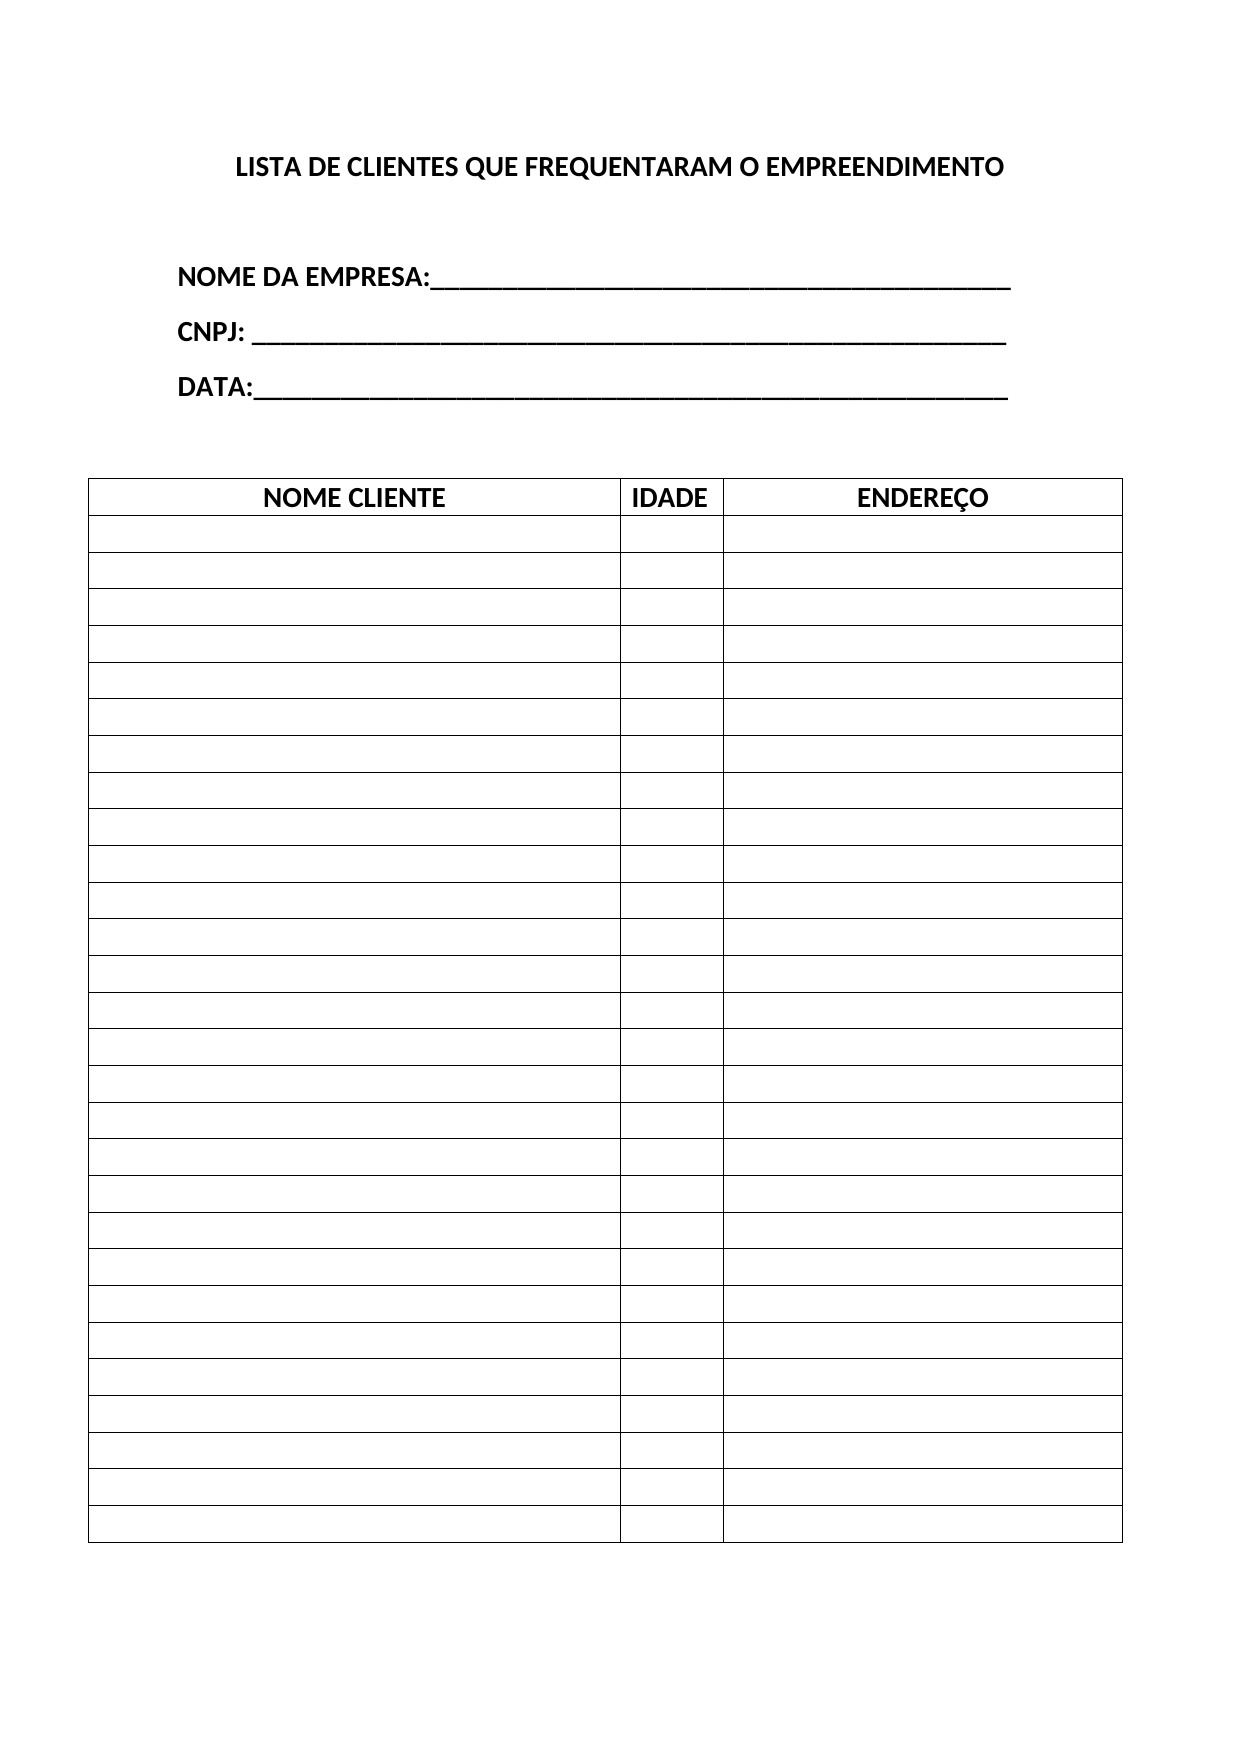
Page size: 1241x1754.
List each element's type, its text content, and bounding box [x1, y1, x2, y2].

table_cell [89, 589, 620, 625]
table_cell [724, 1469, 1122, 1505]
table_cell [89, 1213, 620, 1248]
table_cell [724, 736, 1122, 772]
table_cell [621, 993, 723, 1028]
table_cell [89, 1433, 620, 1468]
table_cell [621, 1506, 723, 1542]
table_cell [89, 1323, 620, 1358]
table_cell [621, 589, 723, 625]
table_cell [89, 1506, 620, 1542]
table_cell [89, 1176, 620, 1212]
table_cell [621, 773, 723, 808]
table_cell [724, 846, 1122, 882]
table_cell [89, 993, 620, 1028]
table_cell [89, 1286, 620, 1322]
table_cell [621, 1066, 723, 1102]
table_header IDADE [621, 479, 723, 515]
table_cell [89, 553, 620, 588]
table_cell [724, 1139, 1122, 1175]
table_cell [621, 1176, 723, 1212]
table_cell [724, 1213, 1122, 1248]
table_cell [621, 1249, 723, 1285]
table_cell [621, 1029, 723, 1065]
table_cell [621, 1469, 723, 1505]
table_cell [89, 773, 620, 808]
text LISTA DE CLIENTES QUE FREQUENTARAM O EMPREENDIMENTO [177, 148, 1063, 183]
text NOME DA EMPRESA:________________________________________ [177, 258, 1063, 293]
table_cell [621, 883, 723, 918]
table_cell [89, 846, 620, 882]
table_cell [724, 1249, 1122, 1285]
table_cell [724, 1323, 1122, 1358]
table_cell [724, 1506, 1122, 1542]
table_cell [724, 1066, 1122, 1102]
table_cell [89, 883, 620, 918]
table_cell [621, 846, 723, 882]
table_cell [724, 1176, 1122, 1212]
table_cell [621, 516, 723, 552]
table_cell [724, 589, 1122, 625]
table_cell [89, 516, 620, 552]
table_cell [621, 956, 723, 992]
table_cell [724, 699, 1122, 735]
table_cell [621, 1103, 723, 1138]
table_cell [724, 1103, 1122, 1138]
table_cell [724, 1359, 1122, 1395]
table_cell [621, 736, 723, 772]
table_cell [621, 809, 723, 845]
table_cell [724, 516, 1122, 552]
table_cell [89, 1066, 620, 1102]
table_cell [724, 553, 1122, 588]
table_cell [621, 553, 723, 588]
table_cell [724, 809, 1122, 845]
table_cell [724, 1286, 1122, 1322]
text DATA:____________________________________________________ [177, 368, 1063, 404]
table_cell [621, 1396, 723, 1432]
table_cell [89, 1029, 620, 1065]
table_cell [89, 1249, 620, 1285]
table_cell [621, 1286, 723, 1322]
table_cell [724, 993, 1122, 1028]
table_cell [724, 773, 1122, 808]
table_cell [621, 626, 723, 662]
table_cell [621, 1433, 723, 1468]
table_header NOME CLIENTE [89, 479, 620, 515]
table_cell [89, 736, 620, 772]
table_cell [89, 1103, 620, 1138]
table_cell [89, 1359, 620, 1395]
table_cell [621, 1323, 723, 1358]
table_cell [89, 1469, 620, 1505]
table_cell [724, 1433, 1122, 1468]
table_cell [89, 956, 620, 992]
table_cell [724, 919, 1122, 955]
table_cell [724, 883, 1122, 918]
table_cell [724, 1029, 1122, 1065]
table_cell [89, 1396, 620, 1432]
table_cell [89, 663, 620, 698]
table_header ENDEREÇO [724, 479, 1122, 515]
text CNPJ: ____________________________________________________ [177, 313, 1063, 348]
table_cell [724, 956, 1122, 992]
table_cell [89, 809, 620, 845]
table_cell [621, 699, 723, 735]
table_cell [621, 663, 723, 698]
table_cell [89, 1139, 620, 1175]
table_cell [89, 626, 620, 662]
table_cell [621, 919, 723, 955]
table_cell [621, 1213, 723, 1248]
table_cell [89, 699, 620, 735]
table_cell [724, 663, 1122, 698]
table_cell [621, 1359, 723, 1395]
table_cell [724, 1396, 1122, 1432]
table_cell [89, 919, 620, 955]
table_cell [724, 626, 1122, 662]
table_cell [621, 1139, 723, 1175]
